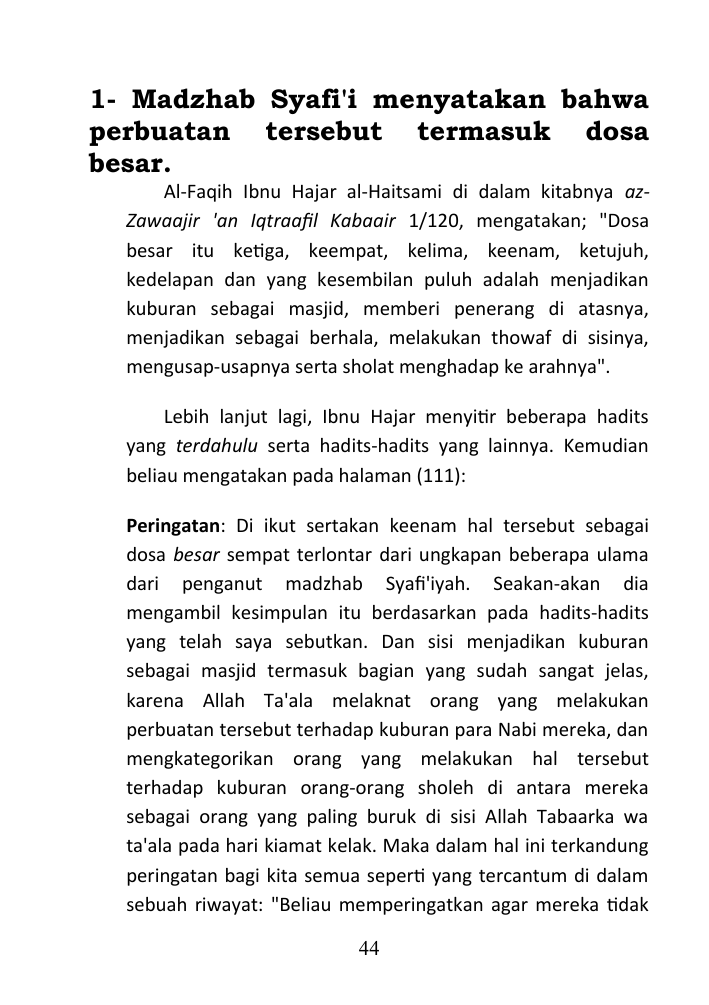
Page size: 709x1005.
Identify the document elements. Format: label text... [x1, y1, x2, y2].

text 1- Madzhab Syafi'i menyatakan bahwa perbuatan tersebut termasuk dosa besar. [88, 83, 650, 178]
text Lebih lanjut lagi, Ibnu Hajar menyitir beberapa hadits yang terdahulu serta hadits-hadits yang lainnya. Kemudian beliau mengatakan pada halaman (111): [126, 403, 650, 487]
text Al-Faqih Ibnu Hajar al-Haitsami di dalam kitabnya az-Zawaajir 'an Iqtraafil Kabaair 1/120, mengatakan; "Dosa besar itu ketiga, keempat, kelima, keenam, ketujuh, kedelapan dan yang kesembilan puluh adalah menjadikan kuburan sebagai masjid, memberi penerang di atasnya, menjadikan sebagai berhala, melakukan thowaf di sisinya, mengusap-usapnya serta sholat menghadap ke arahnya". [126, 178, 650, 379]
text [126, 512, 650, 916]
